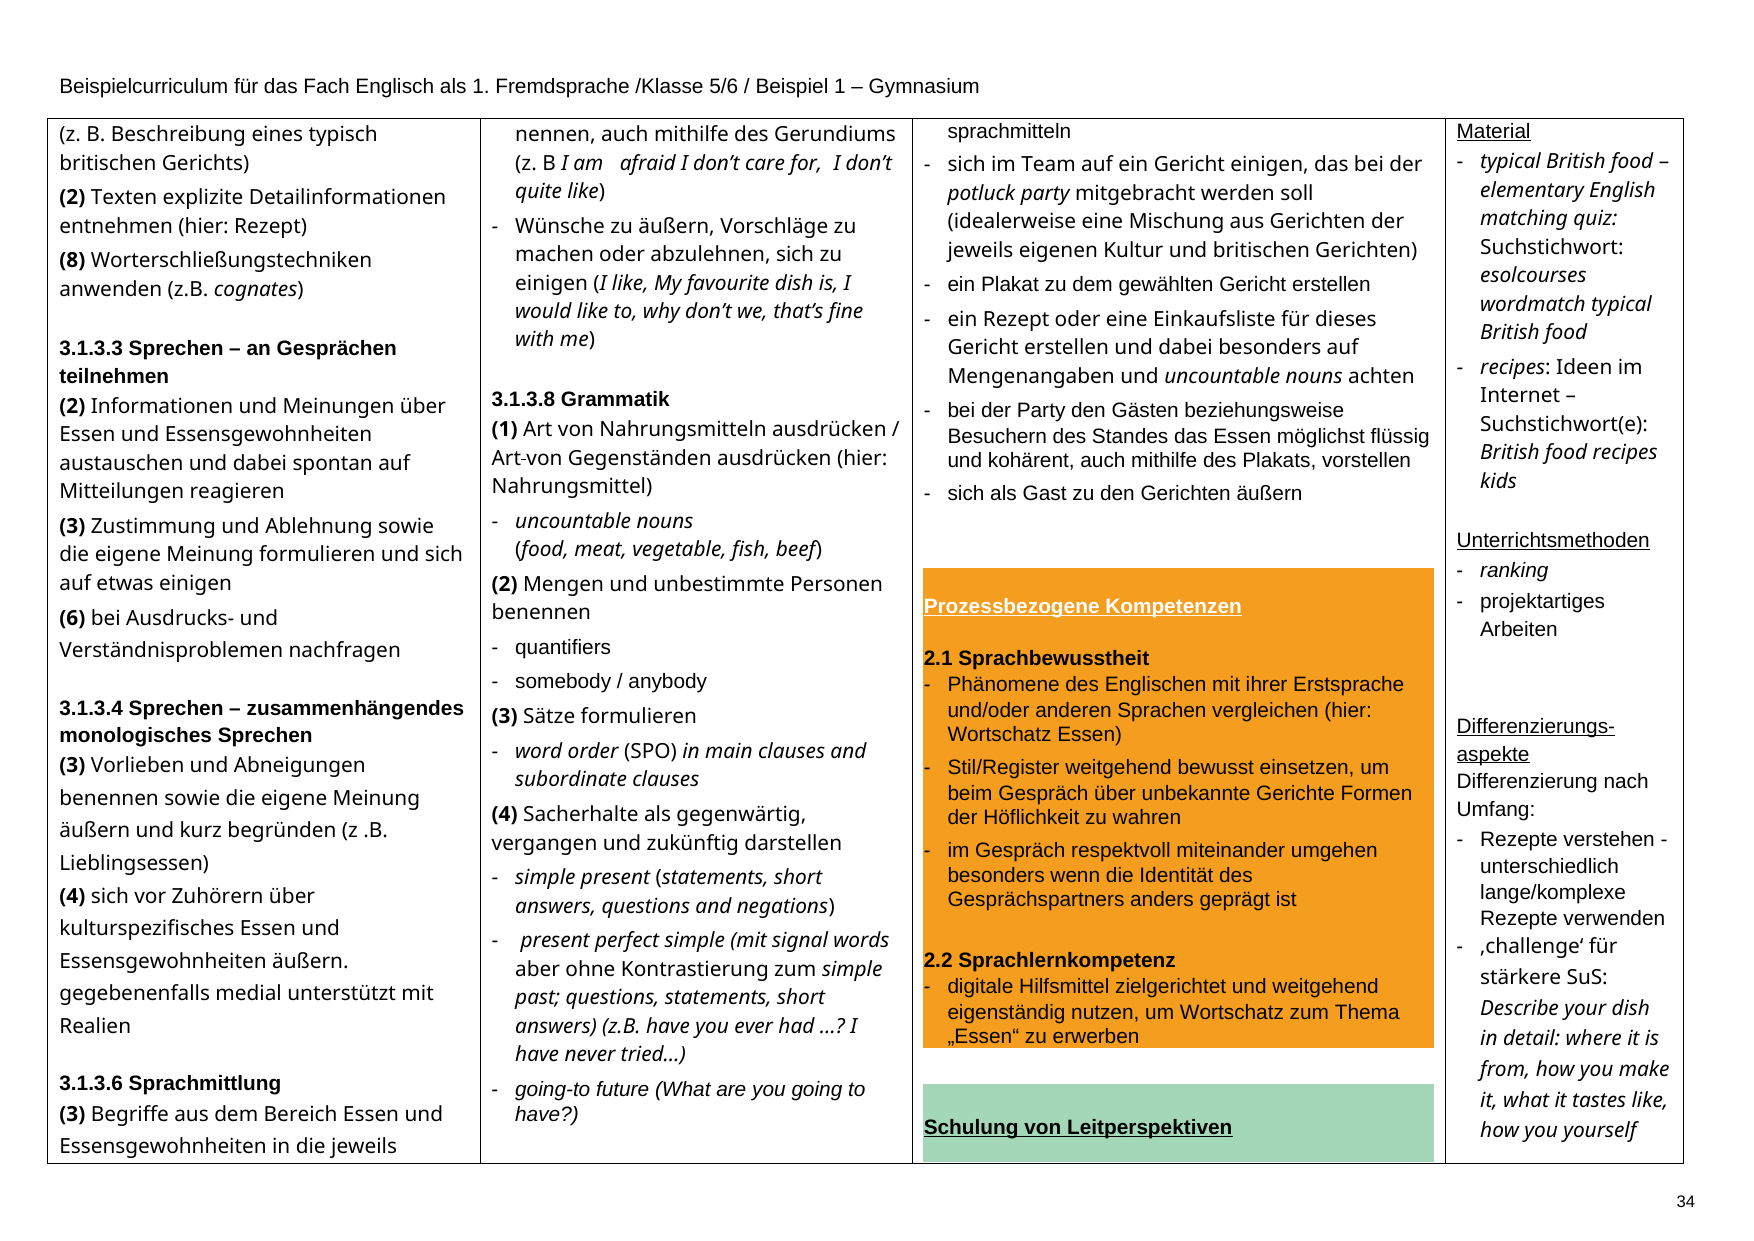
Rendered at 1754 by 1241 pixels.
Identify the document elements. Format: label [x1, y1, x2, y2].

table_cell [913, 119, 1445, 1162]
table_cell [1446, 119, 1683, 1162]
table_cell [481, 119, 912, 1162]
table_cell [48, 119, 480, 1162]
